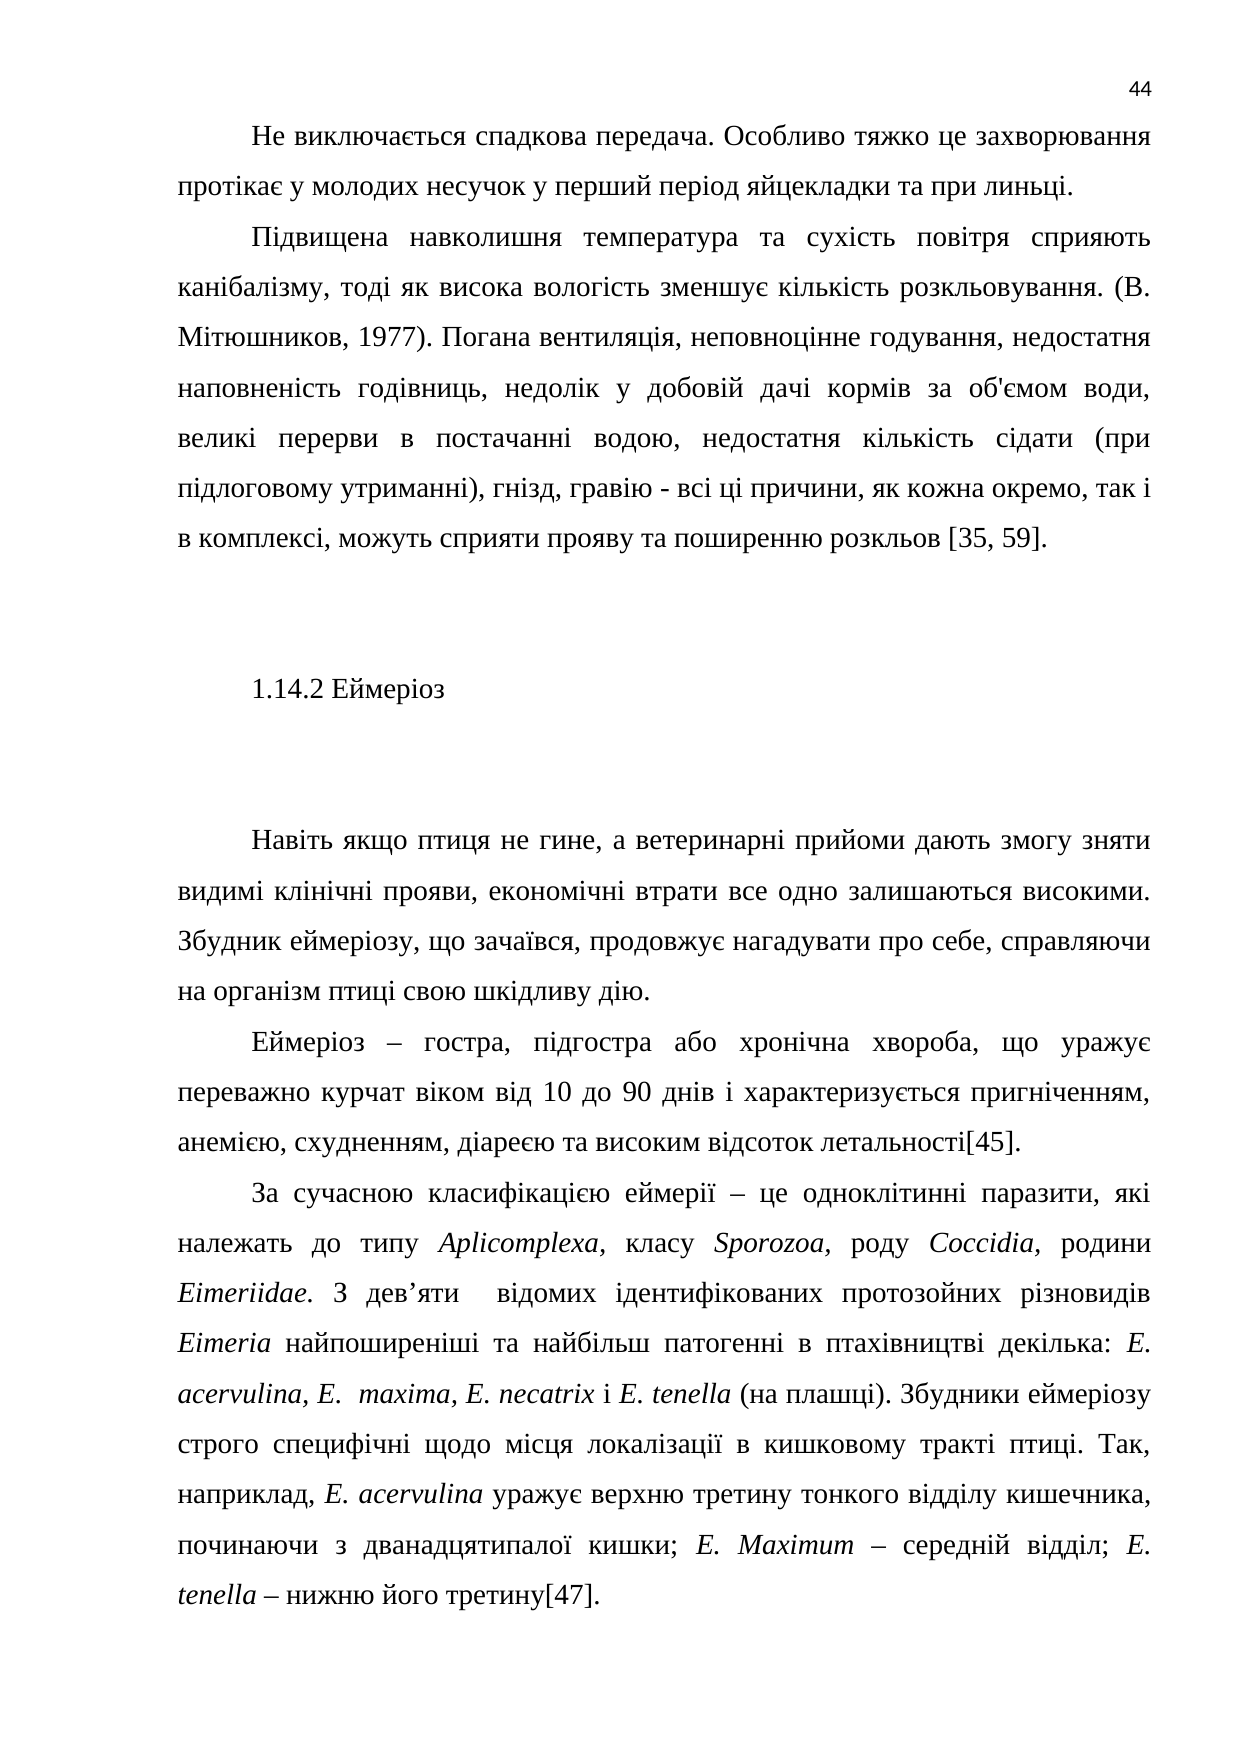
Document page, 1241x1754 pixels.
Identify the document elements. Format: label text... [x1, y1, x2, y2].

text Навіть якщо птиця не гине, а ветеринарні прийоми дають змогу зняти видимі клінічні прояви, економічні втрати все одно залишаються високими. Збудник еймеріозу, що зачаївся, продовжує нагадувати про себе, справляючи на організм птиці свою шкідливу дію. [177, 822, 1152, 1007]
text Не виключається спадкова передача. Особливо тяжко це захворювання протікає у молодих несучок у перший період яйцекладки та при линьці. [177, 118, 1152, 202]
text За сучасною класифікацією еймерії – це одноклітинні паразити, які належать до типу Aplicomplexa, класу Sporozoa, роду Coccidia, родини Eimeriidae. З дев’яти відомих ідентифікованих протозойних різновидів Eimeria найпоширеніші та найбільш патогенні в птахівництві декілька: E. acervulina, E. maximа, E. necatrix і E. tenella (на плашці). Збудники еймеріозу строго специфічні щодо місця локалізації в кишковому тракті птиці. Так, наприклад, E. acervulina уражує верхню третину тонкого відділу кишечника, починаючи з дванадцятипалої кишки; E. Maximum – середній відділ; E. tenella – нижню його третину[47]. [177, 1175, 1152, 1611]
text Підвищена навколишня температура та сухість повітря сприяють канібалізму, тоді як висока вологість зменшує кількість розкльовування. (В. Мітюшников, 1977). Погана вентиляція, неповноцінне годування, недостатня наповненість годівниць, недолік у добовій дачі кормів за об'ємом води, великі перерви в постачанні водою, недостатня кількість сідати (при підлоговому утриманні), гнізд, гравію - всі ці причини, як кожна окремо, так і в комплексі, можуть сприяти прояву та поширенню розкльов [35, 59]. [177, 219, 1152, 554]
text Еймеріоз – гостра, підгостра або хронічна хвороба, що уражує переважно курчат віком від 10 до 90 днів і характеризується пригніченням, анемією, схудненням, діареєю та високим відсоток летальності[45]. [177, 1024, 1152, 1158]
subtitle 1.14.2 Еймеріоз [177, 672, 1152, 705]
